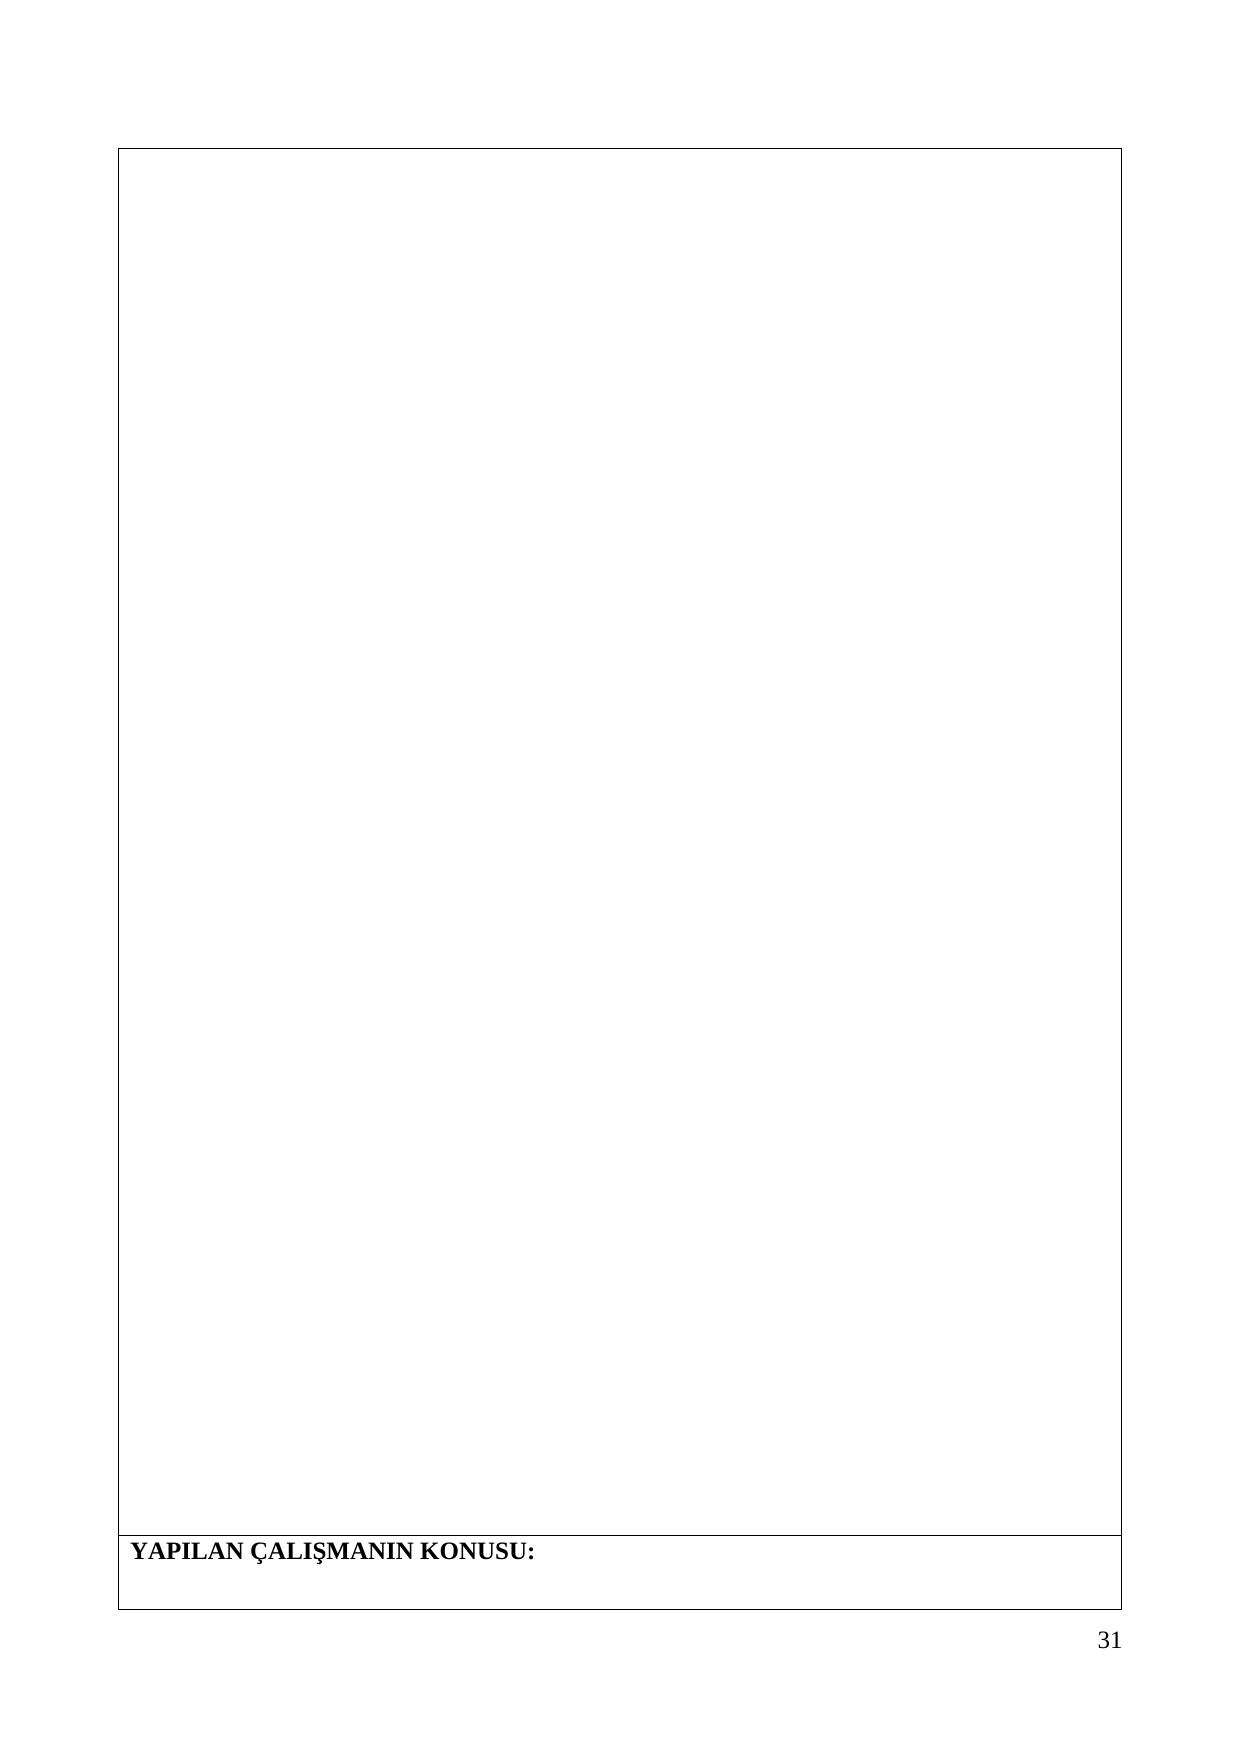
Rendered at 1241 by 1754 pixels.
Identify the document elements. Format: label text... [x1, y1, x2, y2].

table_cell [119, 149, 1121, 1535]
table_cell YAPILAN ÇALIŞMANIN KONUSU: [119, 1536, 1121, 1609]
